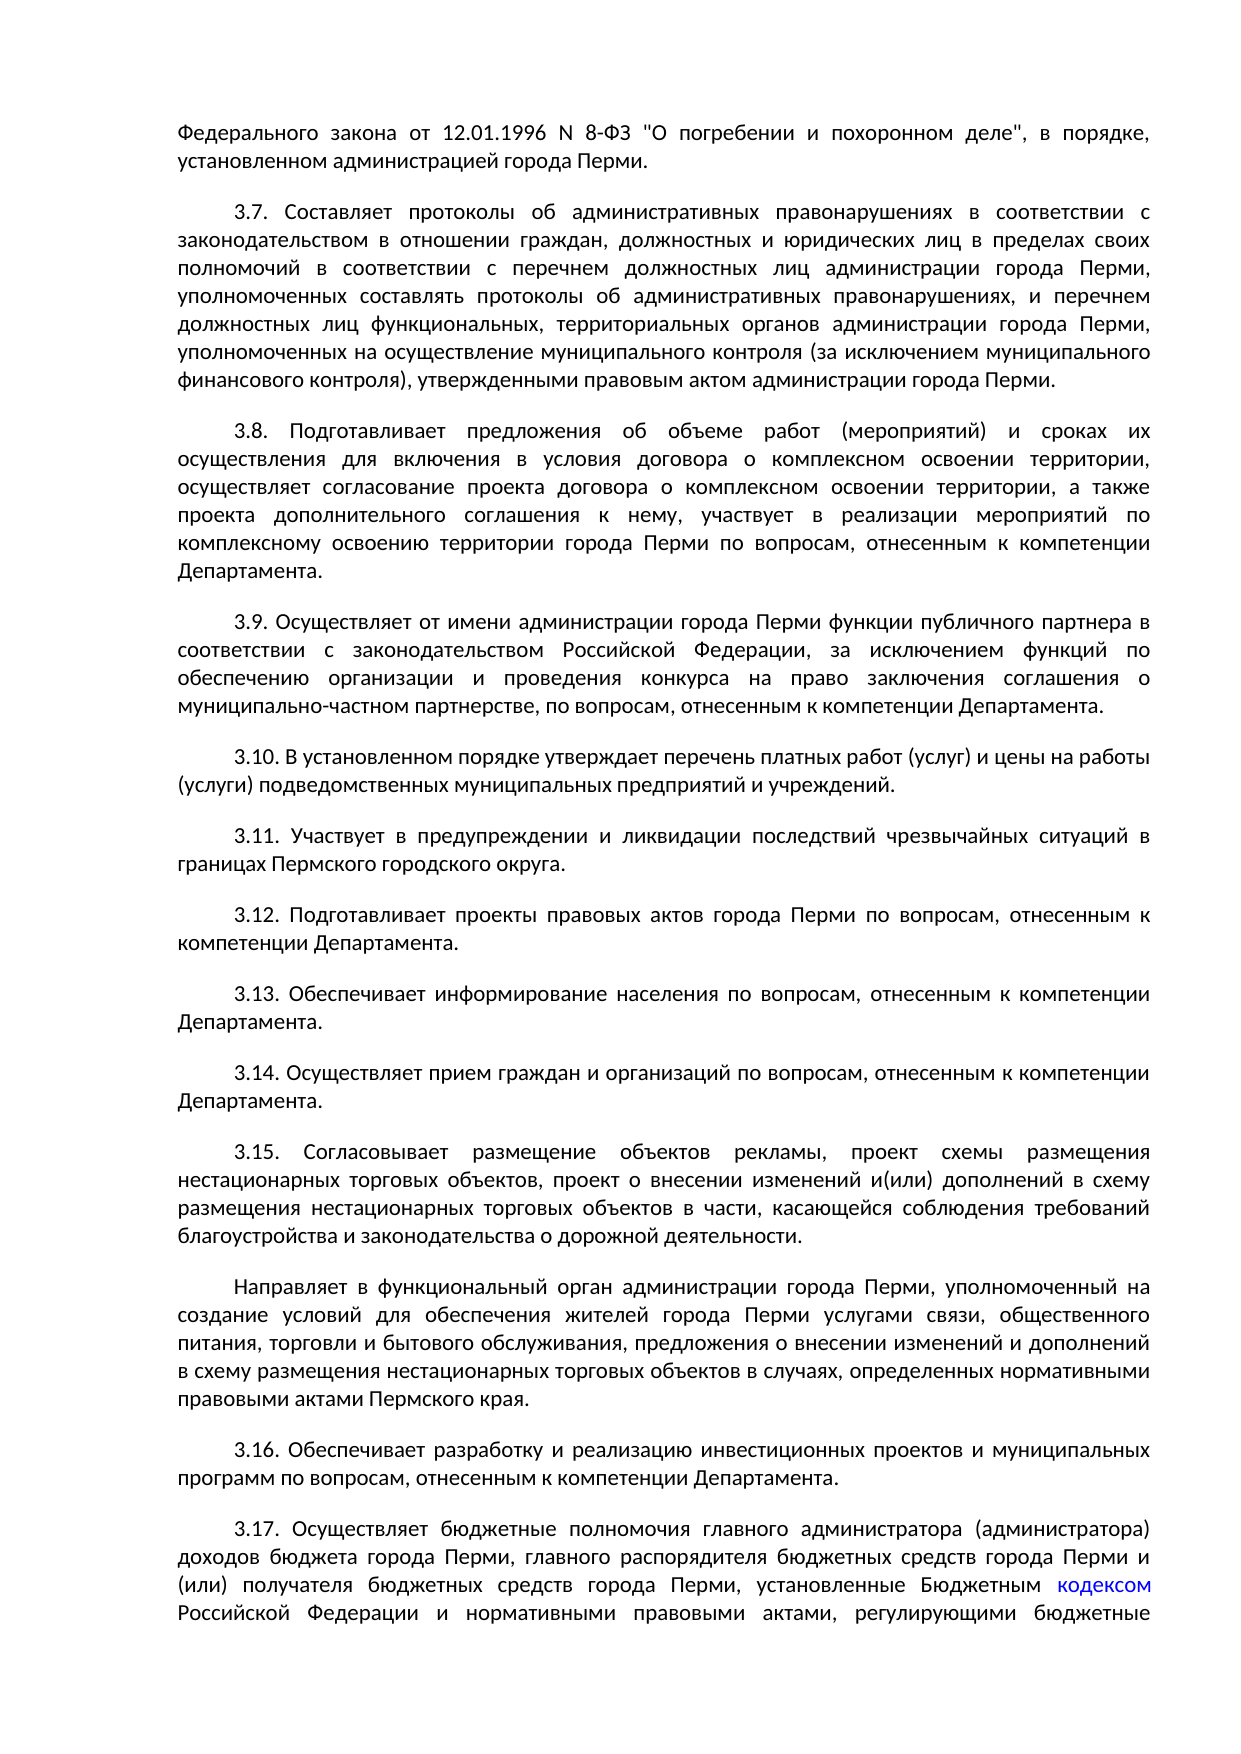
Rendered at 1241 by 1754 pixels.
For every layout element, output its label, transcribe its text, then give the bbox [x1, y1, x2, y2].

text 3.16. Обеспечивает разработку и реализацию инвестиционных проектов и муниципальных программ по вопросам, отнесенным к компетенции Департамента. [177, 1435, 1152, 1491]
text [177, 118, 1152, 174]
text Направляет в функциональный орган администрации города Перми, уполномоченный на создание условий для обеспечения жителей города Перми услугами связи, общественного питания, торговли и бытового обслуживания, предложения о внесении изменений и дополнений в схему размещения нестационарных торговых объектов в случаях, определенных нормативными правовыми актами Пермского края. [177, 1272, 1152, 1412]
text 3.15. Согласовывает размещение объектов рекламы, проект схемы размещения нестационарных торговых объектов, проект о внесении изменений и(или) дополнений в схему размещения нестационарных торговых объектов в части, касающейся соблюдения требований благоустройства и законодательства о дорожной деятельности. [177, 1137, 1152, 1249]
text 3.13. Обеспечивает информирование населения по вопросам, отнесенным к компетенции Департамента. [177, 979, 1152, 1035]
text 3.9. Осуществляет от имени администрации города Перми функции публичного партнера в соответствии с законодательством Российской Федерации, за исключением функций по обеспечению организации и проведения конкурса на право заключения соглашения о муниципально-частном партнерстве, по вопросам, отнесенным к компетенции Департамента. [177, 607, 1152, 719]
text 3.7. Составляет протоколы об административных правонарушениях в соответствии с законодательством в отношении граждан, должностных и юридических лиц в пределах своих полномочий в соответствии с перечнем должностных лиц администрации города Перми, уполномоченных составлять протоколы об административных правонарушениях, и перечнем должностных лиц функциональных, территориальных органов администрации города Перми, уполномоченных на осуществление муниципального контроля (за исключением муниципального финансового контроля), утвержденными правовым актом администрации города Перми. [177, 197, 1152, 393]
text 3.8. Подготавливает предложения об объеме работ (мероприятий) и сроках их осуществления для включения в условия договора о комплексном освоении территории, осуществляет согласование проекта договора о комплексном освоении территории, а также проекта дополнительного соглашения к нему, участвует в реализации мероприятий по комплексному освоению территории города Перми по вопросам, отнесенным к компетенции Департамента. [177, 416, 1152, 584]
text 3.11. Участвует в предупреждении и ликвидации последствий чрезвычайных ситуаций в границах Пермского городского округа. [177, 821, 1152, 877]
text 3.14. Осуществляет прием граждан и организаций по вопросам, отнесенным к компетенции Департамента. [177, 1058, 1152, 1114]
text 3.12. Подготавливает проекты правовых актов города Перми по вопросам, отнесенным к компетенции Департамента. [177, 900, 1152, 956]
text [177, 1514, 1152, 1626]
text 3.10. В установленном порядке утверждает перечень платных работ (услуг) и цены на работы (услуги) подведомственных муниципальных предприятий и учреждений. [177, 742, 1152, 798]
